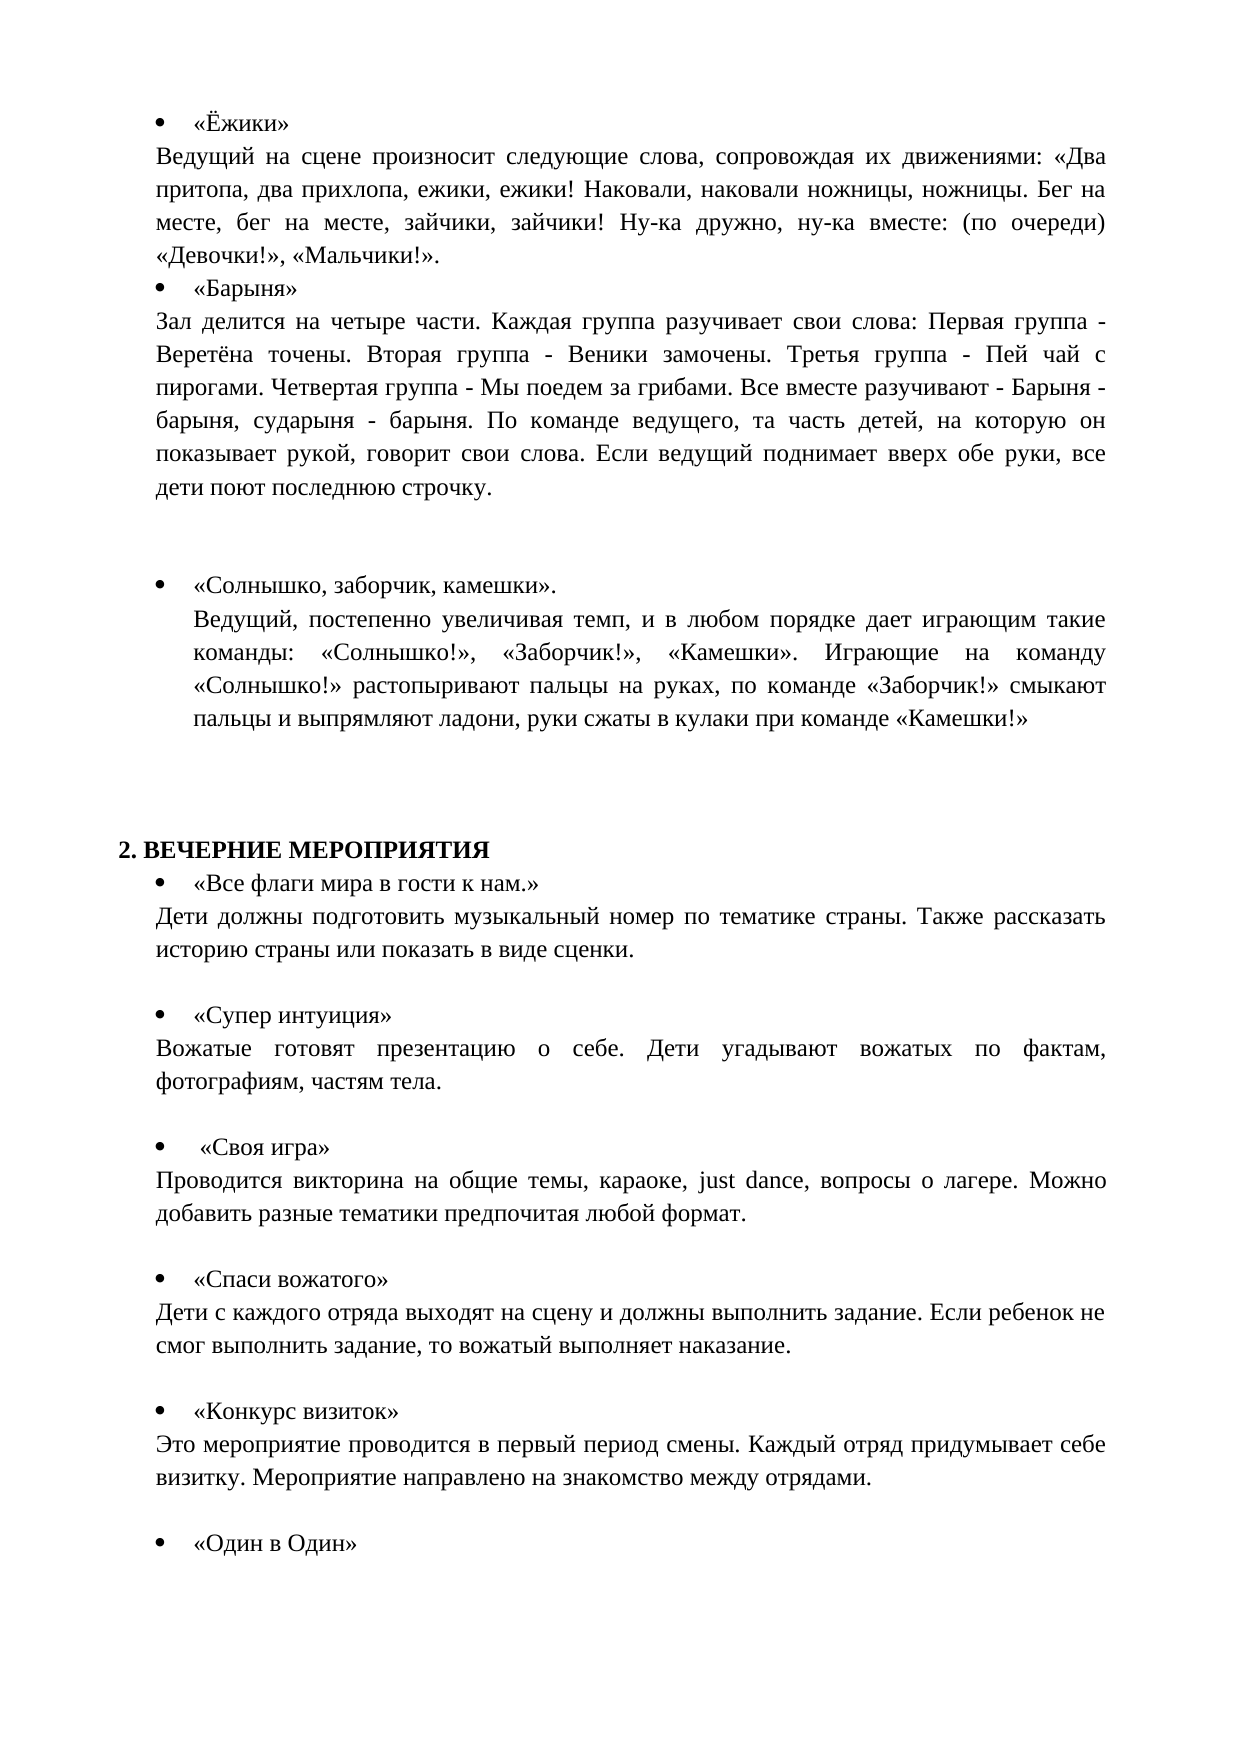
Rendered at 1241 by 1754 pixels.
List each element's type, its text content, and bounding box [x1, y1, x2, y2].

list Ведущий, постепенно увеличивая темп, и в любом порядке дает играющим такие команды: «Солнышко!», «Заборчик!», «Камешки». Играющие на команду «Солнышко!» растопыривают пальцы на руках, по команде «Заборчик!» смыкают пальцы и выпрямляют ладони, руки сжаты в кулаки при команде «Камешки!» [193, 604, 1107, 731]
list «Супер интуиция» [156, 1000, 1107, 1029]
list «Спаси вожатого» [156, 1264, 1107, 1293]
list «Солнышко, заборчик, камешки». [156, 571, 1107, 599]
list «Барыня» [156, 273, 1107, 302]
list «Конкурс визиток» [156, 1396, 1107, 1425]
text Ведущий на сцене произносит следующие слова, сопровождая их движениями: «Два притопа, два прихлопа, ежики, ежики! Наковали, наковали ножницы, ножницы. Бег на месте, бег на месте, зайчики, зайчики! Ну-ка дружно, ну-ка вместе: (по очереди) «Девочки!», «Мальчики!». [156, 141, 1107, 269]
list «Ёжики» [156, 108, 1107, 137]
list «Все флаги мира в гости к нам.» [156, 868, 1107, 897]
list «Своя игра» [156, 1132, 1107, 1161]
text 2. ВЕЧЕРНИЕ МЕРОПРИЯТИЯ [118, 835, 1107, 863]
text Это мероприятие проводится в первый период смены. Каждый отряд придумывает себе визитку. Мероприятие направлено на знакомство между отрядами. [156, 1429, 1107, 1491]
text Дети должны подготовить музыкальный номер по тематике страны. Также рассказать историю страны или показать в виде сценки. [156, 901, 1107, 963]
list «Один в Один» [156, 1528, 1107, 1557]
text Дети с каждого отряда выходят на сцену и должны выполнить задание. Если ребенок не смог выполнить задание, то вожатый выполняет наказание. [156, 1297, 1107, 1359]
text Зал делится на четыре части. Каждая группа разучивает свои слова: Первая группа - Веретёна точены. Вторая группа - Веники замочены. Третья группа - Пей чай с пирогами. Четвертая группа - Мы поедем за грибами. Все вместе разучивают - Барыня - барыня, сударыня - барыня. По команде ведущего, та часть детей, на которую он показывает рукой, говорит свои слова. Если ведущий поднимает вверх обе руки, все дети поют последнюю строчку. [156, 306, 1107, 500]
text Вожатые готовят презентацию о себе. Дети угадывают вожатых по фактам, фотографиям, частям тела. [156, 1033, 1107, 1095]
text Проводится викторина на общие темы, караоке, just dance, вопросы о лагере. Можно добавить разные тематики предпочитая любой формат. [156, 1165, 1107, 1227]
